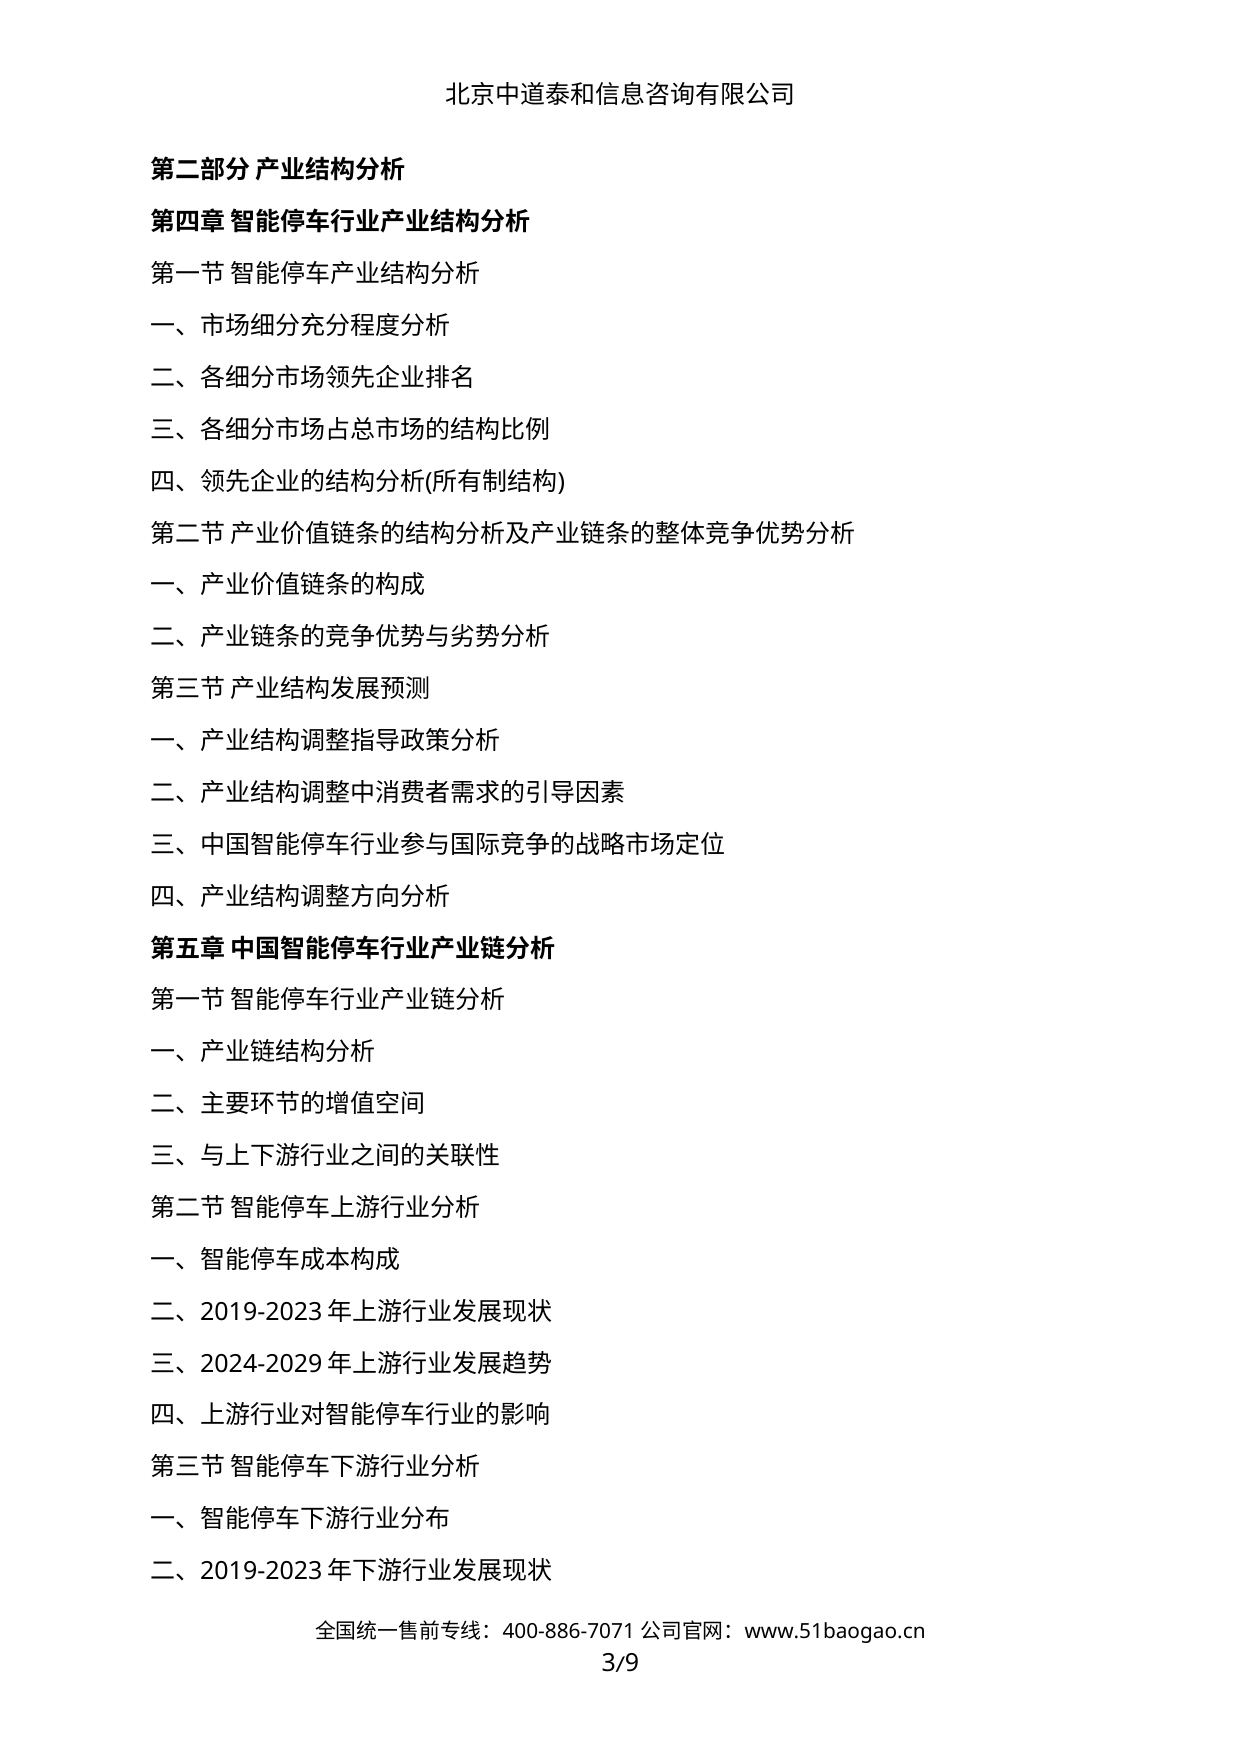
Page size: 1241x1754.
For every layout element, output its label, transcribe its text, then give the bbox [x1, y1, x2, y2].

text 二、产业链条的竞争优势与劣势分析 [150, 617, 1090, 653]
text 第二节 产业价值链条的结构分析及产业链条的整体竞争优势分析 [150, 513, 1090, 549]
text 第一节 智能停车行业产业链分析 [150, 980, 1090, 1016]
text 二、产业结构调整中消费者需求的引导因素 [150, 772, 1090, 809]
text 第三节 智能停车下游行业分析 [150, 1447, 1090, 1483]
text 三、中国智能停车行业参与国际竞争的战略市场定位 [150, 824, 1090, 861]
text 第二部分 产业结构分析 [150, 150, 1090, 186]
text 第四章 智能停车行业产业结构分析 [150, 202, 1090, 238]
text 第二节 智能停车上游行业分析 [150, 1187, 1090, 1224]
text 三、2024-2029年上游行业发展趋势 [150, 1343, 1090, 1379]
text 二、各细分市场领先企业排名 [150, 357, 1090, 394]
text 二、2019-2023年上游行业发展现状 [150, 1291, 1090, 1327]
text 四、产业结构调整方向分析 [150, 876, 1090, 912]
text 一、市场细分充分程度分析 [150, 306, 1090, 342]
text 第一节 智能停车产业结构分析 [150, 254, 1090, 290]
text 一、智能停车成本构成 [150, 1239, 1090, 1276]
text 一、智能停车下游行业分布 [150, 1499, 1090, 1535]
text 第五章 中国智能停车行业产业链分析 [150, 928, 1090, 964]
text 二、2019-2023年下游行业发展现状 [150, 1551, 1090, 1587]
text 一、产业价值链条的构成 [150, 565, 1090, 601]
text 一、产业链结构分析 [150, 1032, 1090, 1068]
text 四、领先企业的结构分析(所有制结构) [150, 461, 1090, 497]
text 四、上游行业对智能停车行业的影响 [150, 1395, 1090, 1431]
text 三、与上下游行业之间的关联性 [150, 1136, 1090, 1172]
text 第三节 产业结构发展预测 [150, 669, 1090, 705]
text 三、各细分市场占总市场的结构比例 [150, 409, 1090, 446]
text 一、产业结构调整指导政策分析 [150, 721, 1090, 757]
text 二、主要环节的增值空间 [150, 1084, 1090, 1120]
